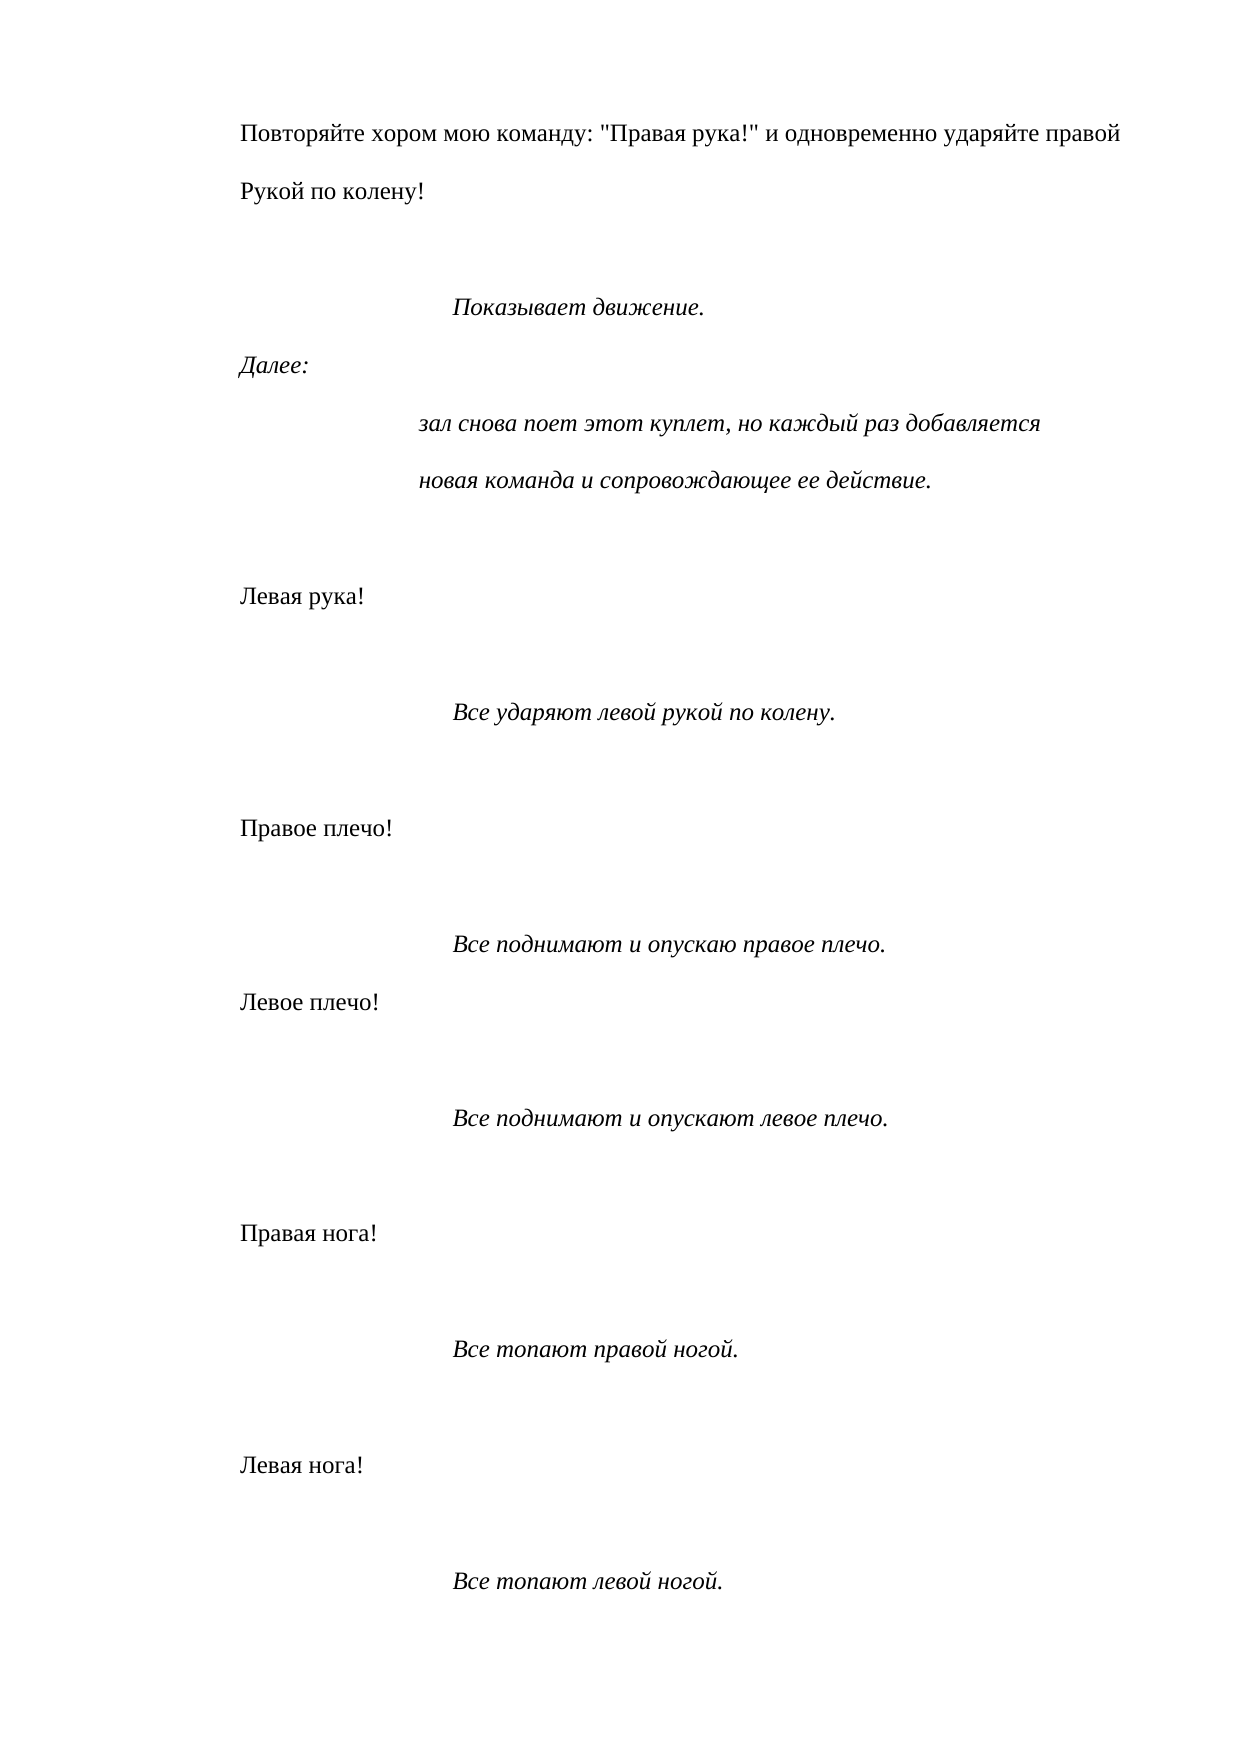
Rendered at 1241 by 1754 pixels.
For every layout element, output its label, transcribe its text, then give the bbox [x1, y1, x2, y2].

text Все поднимают и опускают левое плечо. [240, 1103, 1152, 1131]
text Левое плечо! [240, 987, 1152, 1016]
text новая команда и сопровождающее ее действие. [240, 466, 1152, 494]
text Показывает движение. [240, 292, 1152, 321]
text Рукой по колену! [240, 176, 1152, 205]
text Все ударяют левой рукой по колену. [240, 697, 1152, 726]
text Повторяйте хором мою команду: "Правая рука!" и одновременно ударяйте правой [240, 118, 1152, 147]
text Далее: [240, 350, 1152, 378]
text Левая рука! [240, 581, 1152, 610]
text Все топают правой ногой. [240, 1334, 1152, 1363]
text Все поднимают и опускаю правое плечо. [240, 929, 1152, 958]
text Правая нога! [240, 1218, 1152, 1247]
text Правое плечо! [240, 813, 1152, 842]
text Левая нога! [240, 1450, 1152, 1479]
text Все топают левой ногой. [240, 1566, 1152, 1595]
text зал снова поет этот куплет, но каждый раз добавляется [240, 408, 1152, 436]
